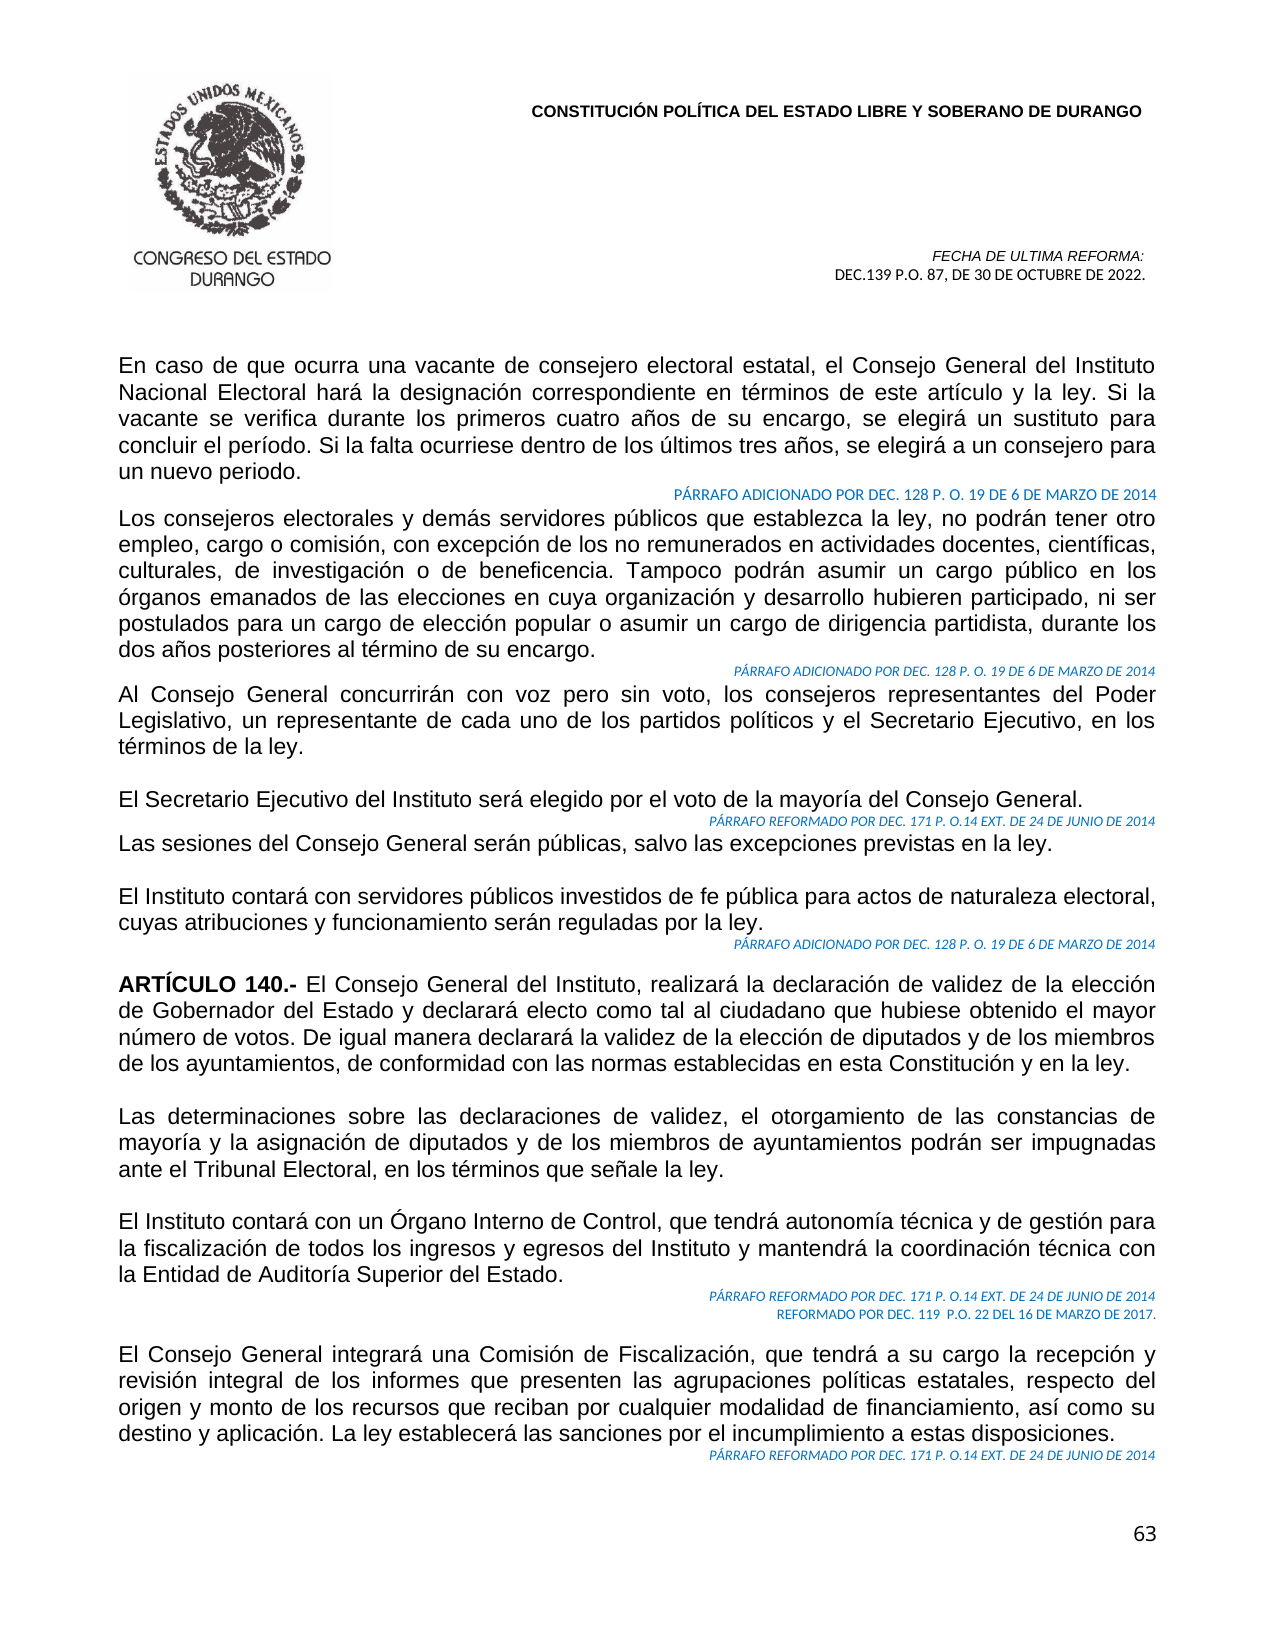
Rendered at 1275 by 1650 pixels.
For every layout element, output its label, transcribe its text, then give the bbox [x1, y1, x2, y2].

text PÁRRAFO REFORMADO POR DEC. 171 P. O.14 EXT. DE 24 DE JUNIO DE 2014 [118, 812, 1157, 830]
text PÁRRAFO ADICIONADO POR DEC. 128 P. O. 19 DE 6 DE MARZO DE 2014 [118, 663, 1157, 681]
text Los consejeros electorales y demás servidores públicos que establezca la ley, no podrán tener otro empleo, cargo o comisión, con excepción de los no remunerados en actividades docentes, científicas, culturales, de investigación o de beneficencia. Tampoco podrán asumir un cargo público en los órganos emanados de las elecciones en cuya organización y desarrollo hubieren participado, ni ser postulados para un cargo de elección popular o asumir un cargo de dirigencia partidista, durante los dos años posteriores al término de su encargo. [118, 504, 1157, 663]
text Las sesiones del Consejo General serán públicas, salvo las excepciones previstas en la ley. [118, 830, 1157, 856]
picture [129, 73, 333, 293]
text PÁRRAFO ADICIONADO POR DEC. 128 P. O. 19 DE 6 DE MARZO DE 2014 [118, 936, 1157, 953]
text PÁRRAFO ADICIONADO POR DEC. 128 P. O. 19 DE 6 DE MARZO DE 2014 [118, 484, 1157, 504]
text En caso de que ocurra una vacante de consejero electoral estatal, el Consejo General del Instituto Nacional Electoral hará la designación correspondiente en términos de este artículo y la ley. Si la vacante se verifica durante los primeros cuatro años de su encargo, se elegirá un sustituto para concluir el período. Si la falta ocurriese dentro de los últimos tres años, se elegirá a un consejero para un nuevo periodo. [118, 352, 1157, 484]
text El Instituto contará con un Órgano Interno de Control, que tendrá autonomía técnica y de gestión para la fiscalización de todos los ingresos y egresos del Instituto y mantendrá la coordinación técnica con la Entidad de Auditoría Superior del Estado. [118, 1208, 1157, 1287]
text Al Consejo General concurrirán con voz pero sin voto, los consejeros representantes del Poder Legislativo, un representante de cada uno de los partidos políticos y el Secretario Ejecutivo, en los términos de la ley. [118, 681, 1157, 759]
text PÁRRAFO REFORMADO POR DEC. 171 P. O.14 EXT. DE 24 DE JUNIO DE 2014 [118, 1446, 1157, 1464]
text ARTÍCULO 140.- El Consejo General del Instituto, realizará la declaración de validez de la elección de Gobernador del Estado y declarará electo como tal al ciudadano que hubiese obtenido el mayor número de votos. De igual manera declarará la validez de la elección de diputados y de los miembros de los ayuntamientos, de conformidad con las normas establecidas en esta Constitución y en la ley. [118, 971, 1157, 1077]
text El Secretario Ejecutivo del Instituto será elegido por el voto de la mayoría del Consejo General. [118, 786, 1157, 812]
text El Consejo General integrará una Comisión de Fiscalización, que tendrá a su cargo la recepción y revisión integral de los informes que presenten las agrupaciones políticas estatales, respecto del origen y monto de los recursos que reciban por cualquier modalidad de financiamiento, así como su destino y aplicación. La ley establecerá las sanciones por el incumplimiento a estas disposiciones. [118, 1341, 1157, 1446]
text Las determinaciones sobre las declaraciones de validez, el otorgamiento de las constancias de mayoría y la asignación de diputados y de los miembros de ayuntamientos podrán ser impugnadas ante el Tribunal Electoral, en los términos que señale la ley. [118, 1103, 1157, 1182]
text REFORMADO POR DEC. 119 P.O. 22 DEL 16 DE MARZO DE 2017. [118, 1305, 1157, 1323]
text El Instituto contará con servidores públicos investidos de fe pública para actos de naturaleza electoral, cuyas atribuciones y funcionamiento serán reguladas por la ley. [118, 883, 1157, 936]
text PÁRRAFO REFORMADO POR DEC. 171 P. O.14 EXT. DE 24 DE JUNIO DE 2014 [118, 1287, 1157, 1305]
